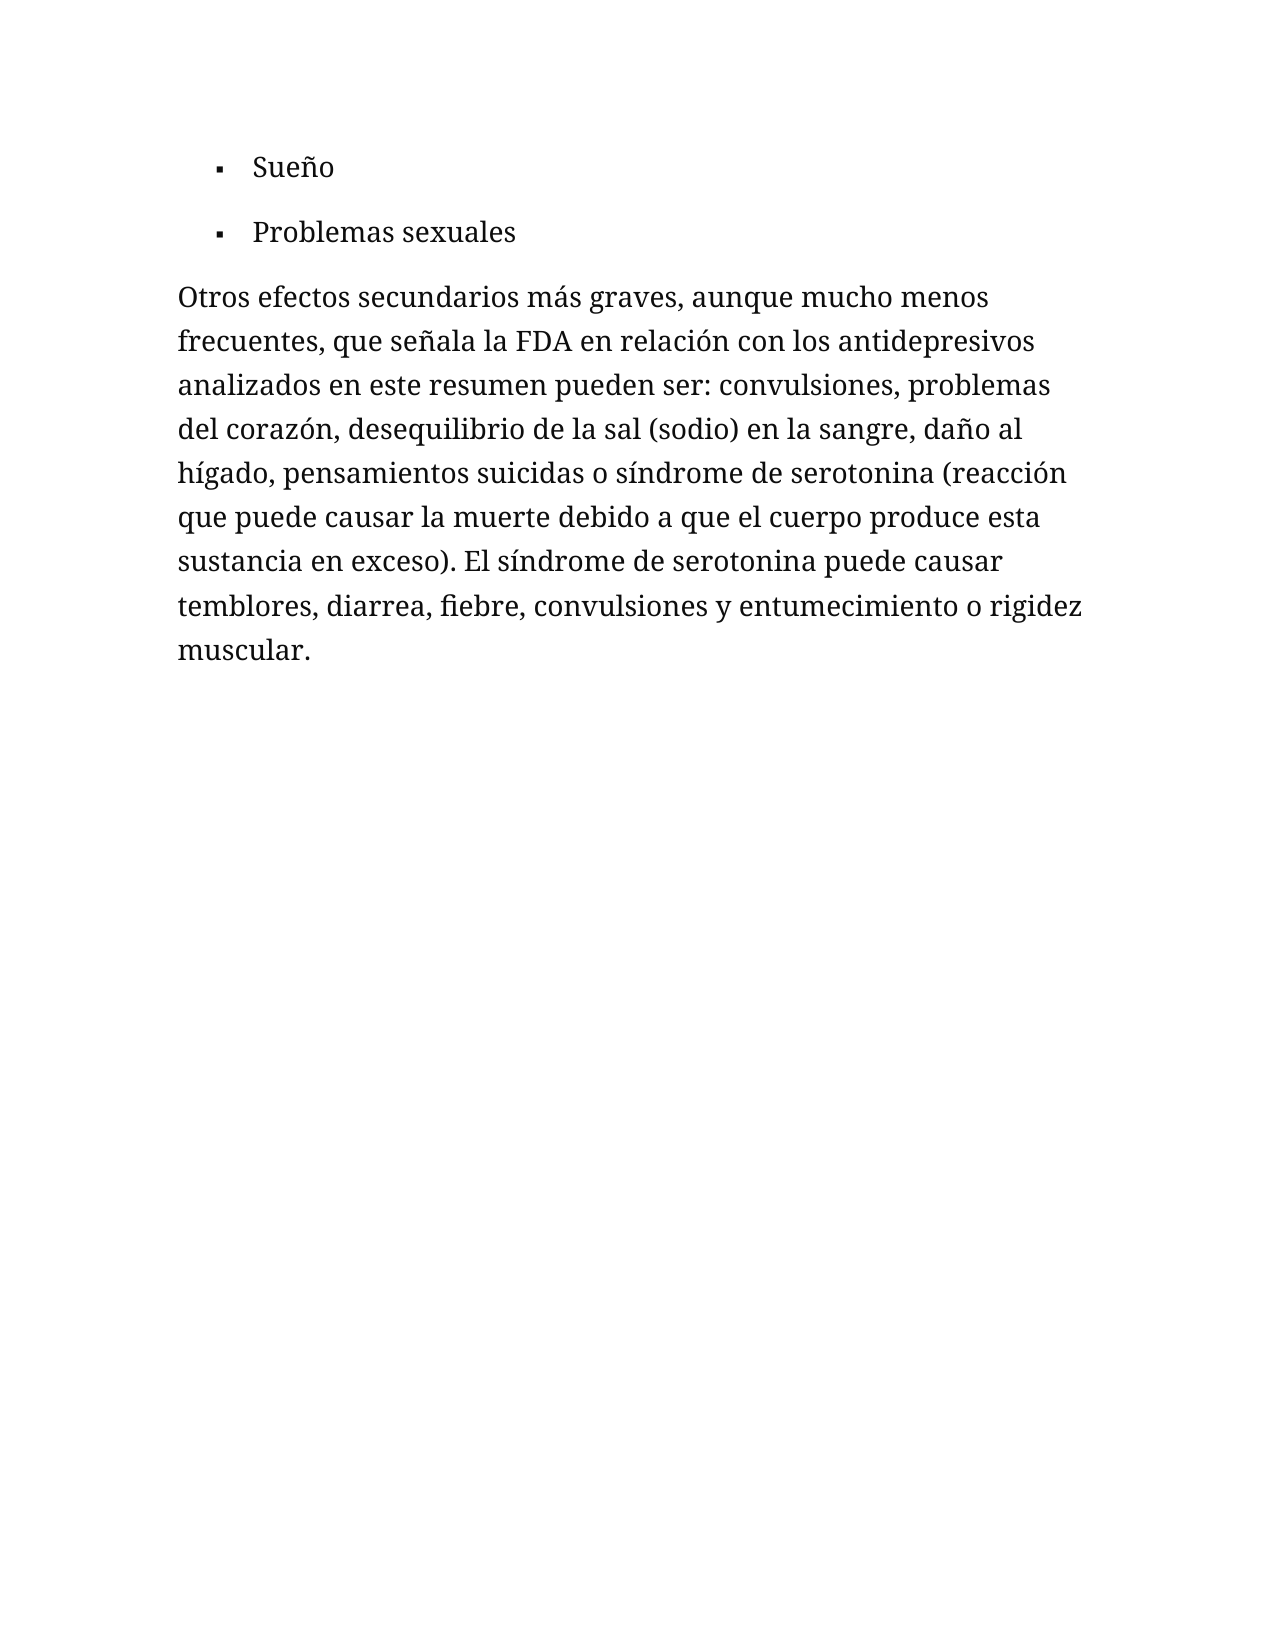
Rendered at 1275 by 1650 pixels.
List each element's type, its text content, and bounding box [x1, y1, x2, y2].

list Sueño [215, 148, 1098, 186]
list Problemas sexuales [215, 212, 1098, 251]
text Otros efectos secundarios más graves, aunque mucho menos frecuentes, que señala la FDA en relación con los antidepresivos analizados en este resumen pueden ser: convulsiones, problemas del corazón, desequilibrio de la sal (sodio) en la sangre, daño al hígado, pensamientos suicidas o síndrome de serotonina (reacción que puede causar la muerte debido a que el cuerpo produce esta sustancia en exceso). El síndrome de serotonina puede causar temblores, diarrea, fiebre, convulsiones y entumecimiento o rigidez muscular. [177, 277, 1098, 668]
